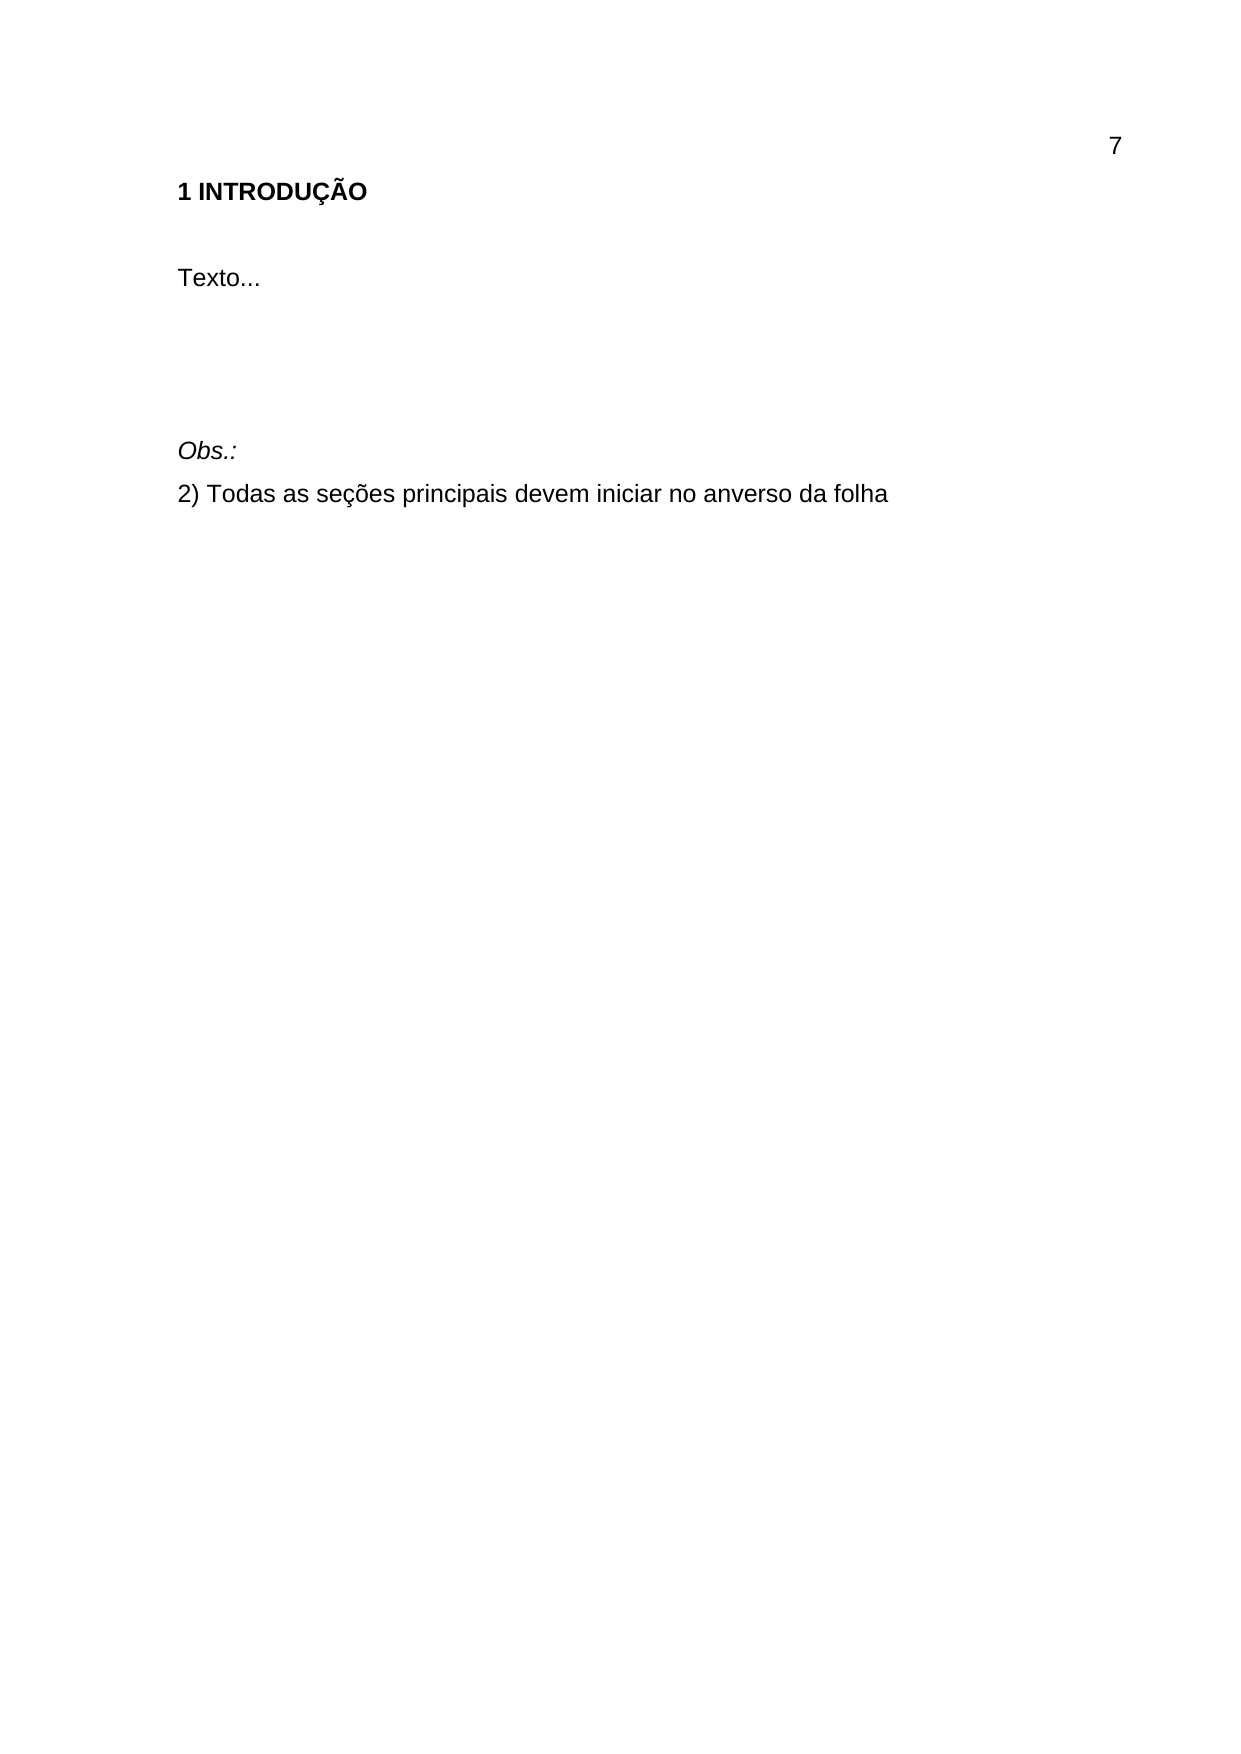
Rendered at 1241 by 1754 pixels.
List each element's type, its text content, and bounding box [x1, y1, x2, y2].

text 1 INTRODUÇÃO [177, 177, 1122, 206]
text Texto... [177, 263, 1122, 292]
text 2) Todas as seções principais devem iniciar no anverso da folha [177, 479, 1122, 508]
text Obs.: [177, 436, 1122, 465]
